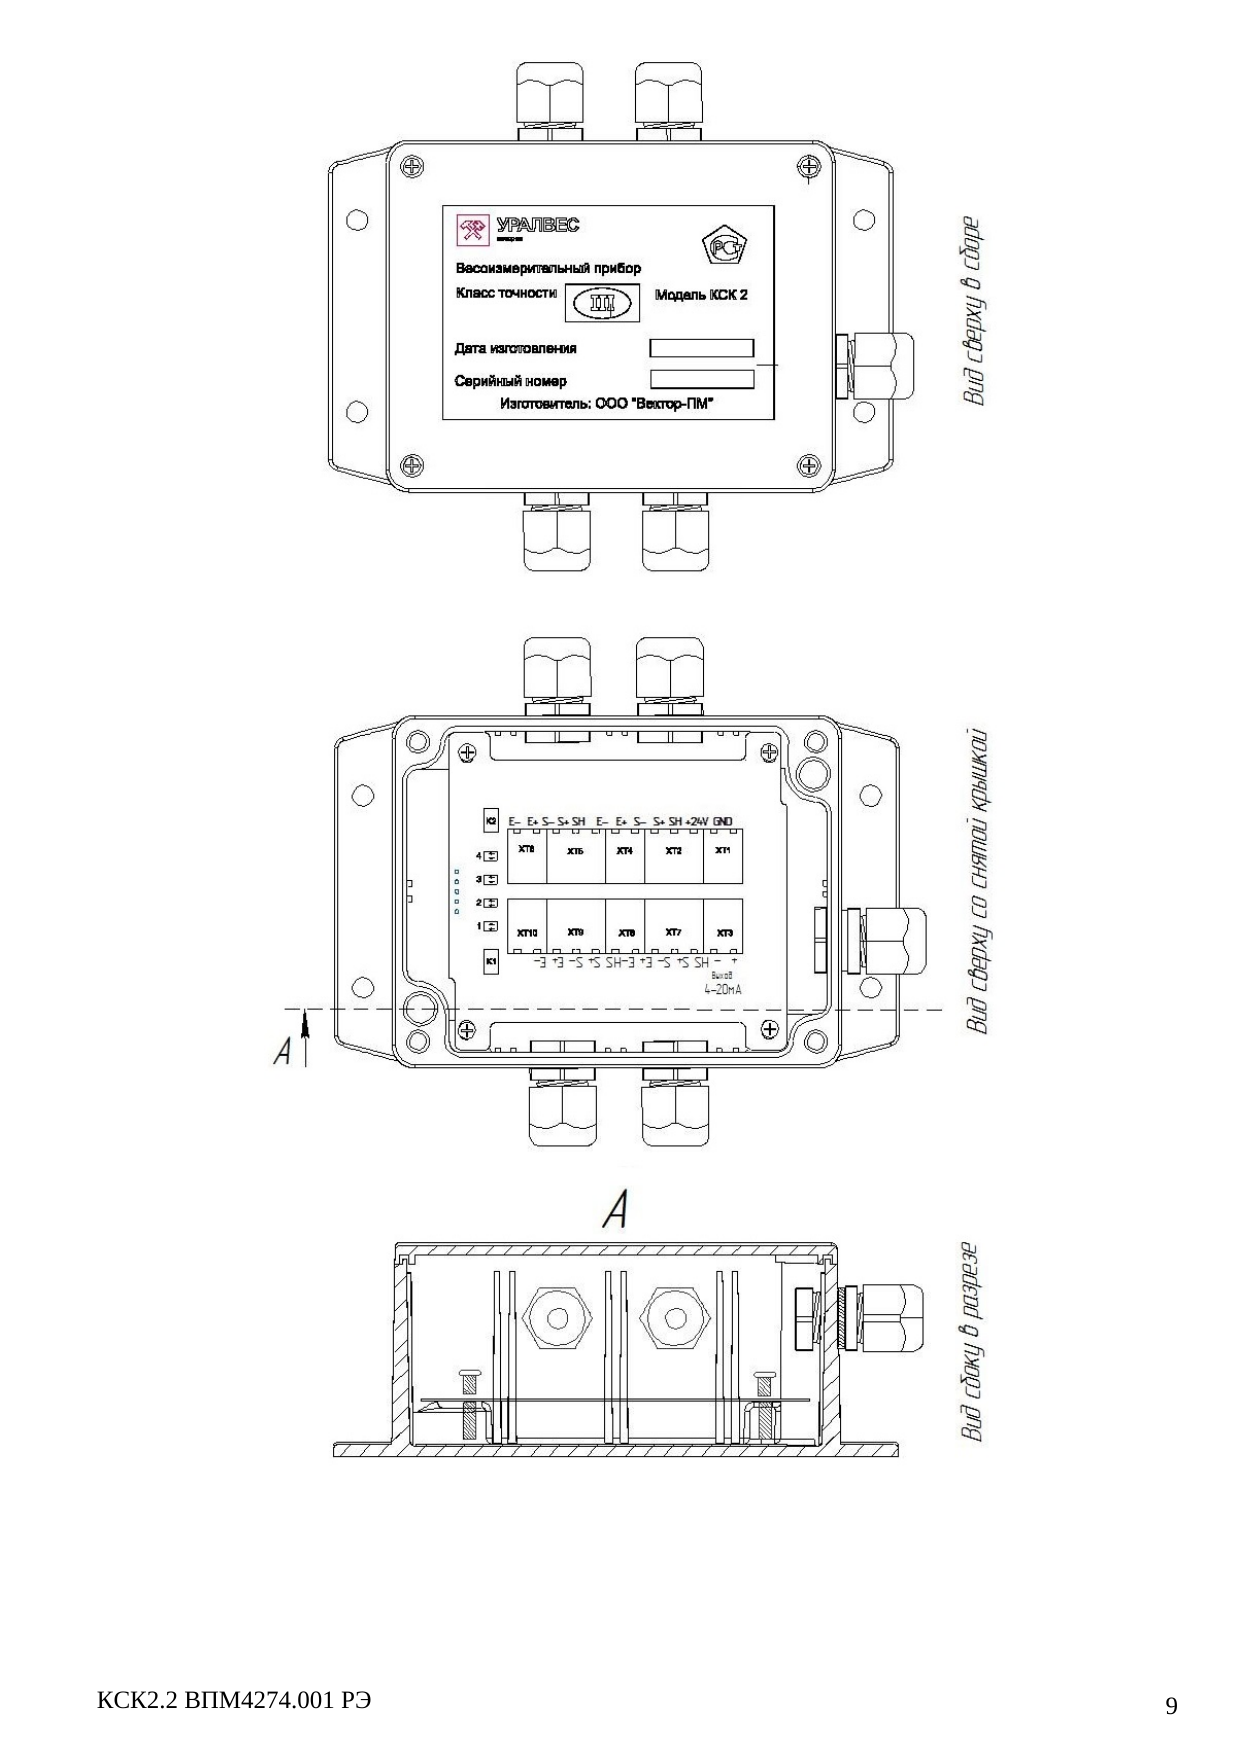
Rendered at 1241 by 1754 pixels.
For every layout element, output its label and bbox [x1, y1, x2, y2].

picture [263, 59, 1007, 1487]
